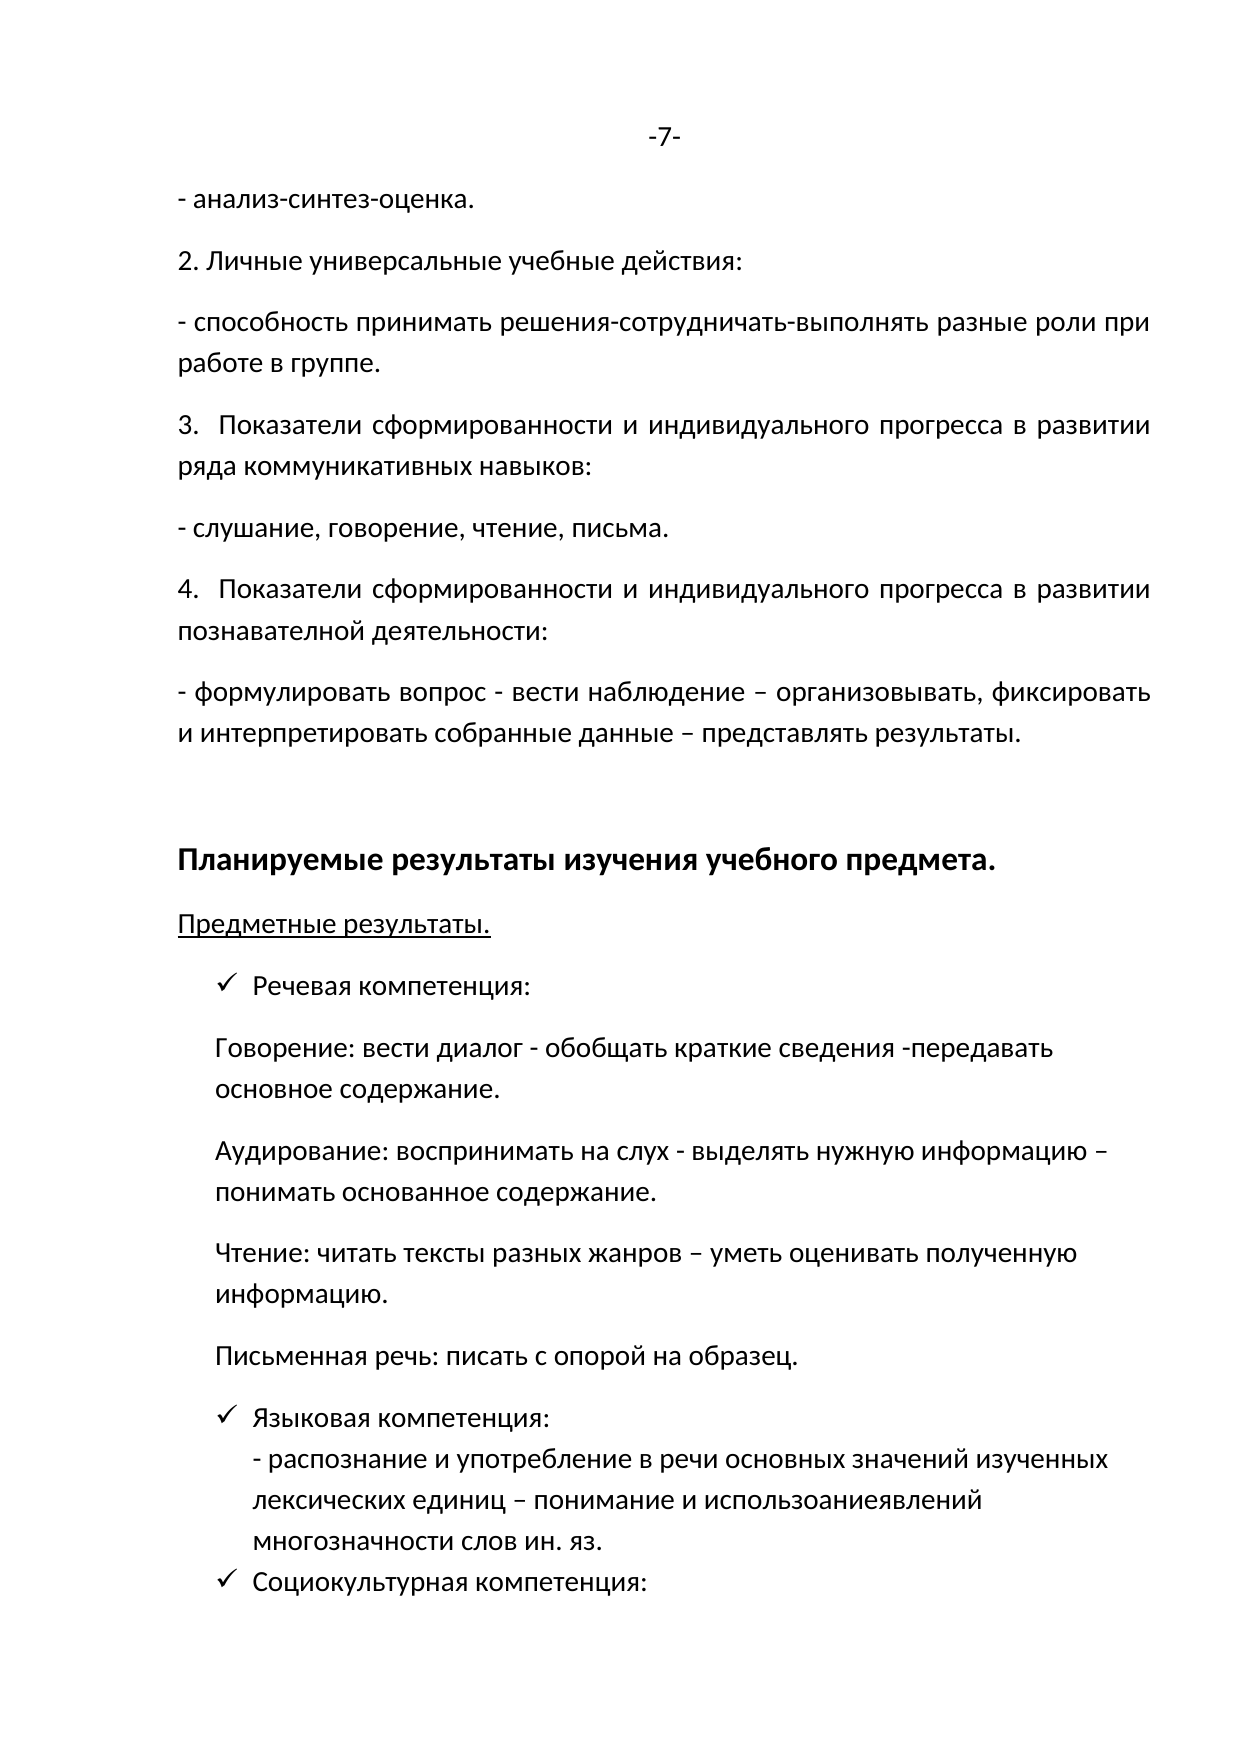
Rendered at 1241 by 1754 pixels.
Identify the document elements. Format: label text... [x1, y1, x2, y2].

text Предметные результаты. [177, 905, 1152, 941]
text 3. Показатели сформированности и индивидуального прогресса в развитии ряда коммуникативных навыков: [177, 406, 1152, 483]
text 2. Личные универсальные учебные действия: [177, 242, 1152, 277]
text Чтение: читать тексты разных жанров – уметь оценивать полученную информацию. [215, 1234, 1152, 1311]
text -7- [177, 118, 1152, 154]
text Планируемые результаты изучения учебного предмета. [177, 838, 1152, 878]
list Речевая компетенция: [215, 967, 1152, 1003]
text - анализ-синтез-оценка. [177, 180, 1152, 216]
list Языковая компетенция: [215, 1399, 1152, 1434]
text - формулировать вопрос - вести наблюдение – организовывать, фиксировать и интерпретировать собранные данные – представлять результаты. [177, 673, 1152, 750]
text Говорение: вести диалог - обобщать краткие сведения -передавать основное содержание. [215, 1029, 1152, 1106]
text Письменная речь: писать с опорой на образец. [215, 1337, 1152, 1373]
text Аудирование: воспринимать на слух - выделять нужную информацию – понимать основанное содержание. [215, 1132, 1152, 1208]
text 4. Показатели сформированности и индивидуального прогресса в развитии познавателной деятельности: [177, 571, 1152, 647]
text - способность принимать решения-сотрудничать-выполнять разные роли при работе в группе. [177, 303, 1152, 380]
text - слушание, говорение, чтение, письма. [177, 509, 1152, 544]
list Социокультурная компетенция: [215, 1563, 1152, 1598]
list - распознание и употребление в речи основных значений изученных лексических единиц – понимание и использоаниеявлений многозначности слов ин. яз. [252, 1440, 1152, 1557]
